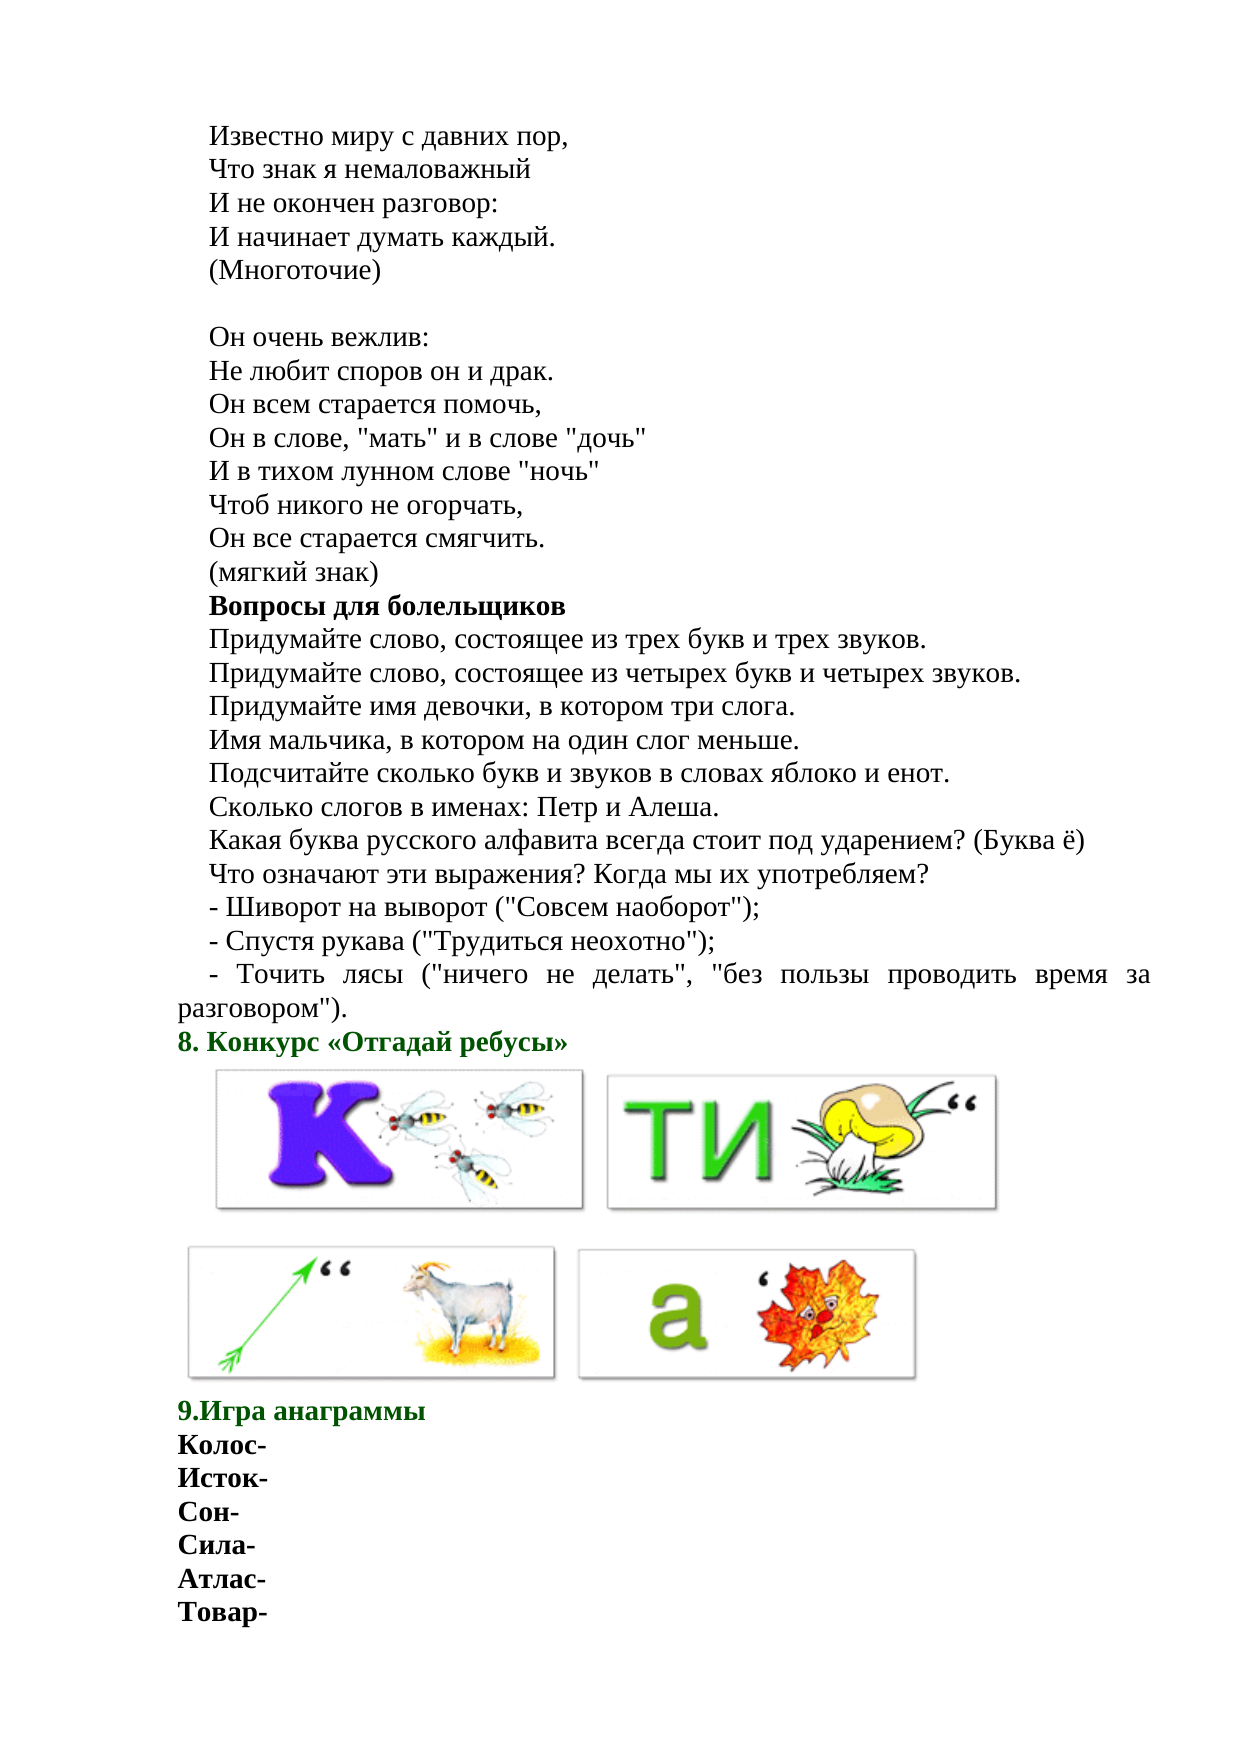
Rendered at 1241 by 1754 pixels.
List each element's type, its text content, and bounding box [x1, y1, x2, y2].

text Известно миру с давних пор, [177, 118, 1152, 152]
picture [177, 1057, 1010, 1394]
subtitle Сила- [177, 1527, 1152, 1561]
text (Многоточие) [177, 252, 1152, 286]
subtitle Атлас- [177, 1561, 1152, 1594]
subtitle Колос- [177, 1427, 1152, 1460]
subtitle Товар- [177, 1594, 1152, 1628]
text Придумайте слово, состоящее из трех букв и трех звуков. [177, 621, 1152, 655]
text И начинает думать каждый. [177, 219, 1152, 252]
text Он в слове, "мать" и в слове "дочь" [177, 420, 1152, 453]
text Придумайте слово, состоящее из четырех букв и четырех звуков. [177, 655, 1152, 688]
text Сколько слогов в именах: Петр и Алеша. [177, 789, 1152, 822]
text Имя мальчика, в котором на один слог меньше. [177, 722, 1152, 755]
text И не окончен разговор: [177, 185, 1152, 219]
subtitle 9.Игра анаграммы [177, 1393, 1152, 1427]
text Чтоб никого не огорчать, [177, 487, 1152, 521]
text - Шиворот на выворот ("Совсем наоборот"); [177, 889, 1152, 923]
text Не любит споров он и драк. [177, 353, 1152, 386]
text - Спустя рукава ("Трудиться неохотно"); [177, 923, 1152, 957]
text Вопросы для болельщиков [177, 588, 1152, 621]
text Придумайте имя девочки, в котором три слога. [177, 688, 1152, 722]
text Он очень вежлив: [177, 319, 1152, 353]
text Что знак я немаловажный [177, 152, 1152, 185]
text Он все старается смягчить. [177, 521, 1152, 554]
subtitle Сон- [177, 1494, 1152, 1527]
text Он всем старается помочь, [177, 386, 1152, 420]
subtitle 8. Конкурс «Отгадай ребусы» [177, 1024, 1152, 1057]
text И в тихом лунном слове "ночь" [177, 453, 1152, 487]
text - Точить лясы ("ничего не делать", "без пользы проводить время за разговором"). [177, 957, 1152, 1024]
text (мягкий знак) [177, 554, 1152, 588]
text Какая буква русского алфавита всегда стоит под ударением? (Буква ё) [177, 822, 1152, 856]
subtitle Исток- [177, 1460, 1152, 1494]
text Подсчитайте сколько букв и звуков в словах яблоко и енот. [177, 755, 1152, 789]
text Что означают эти выражения? Когда мы их употребляем? [177, 856, 1152, 889]
